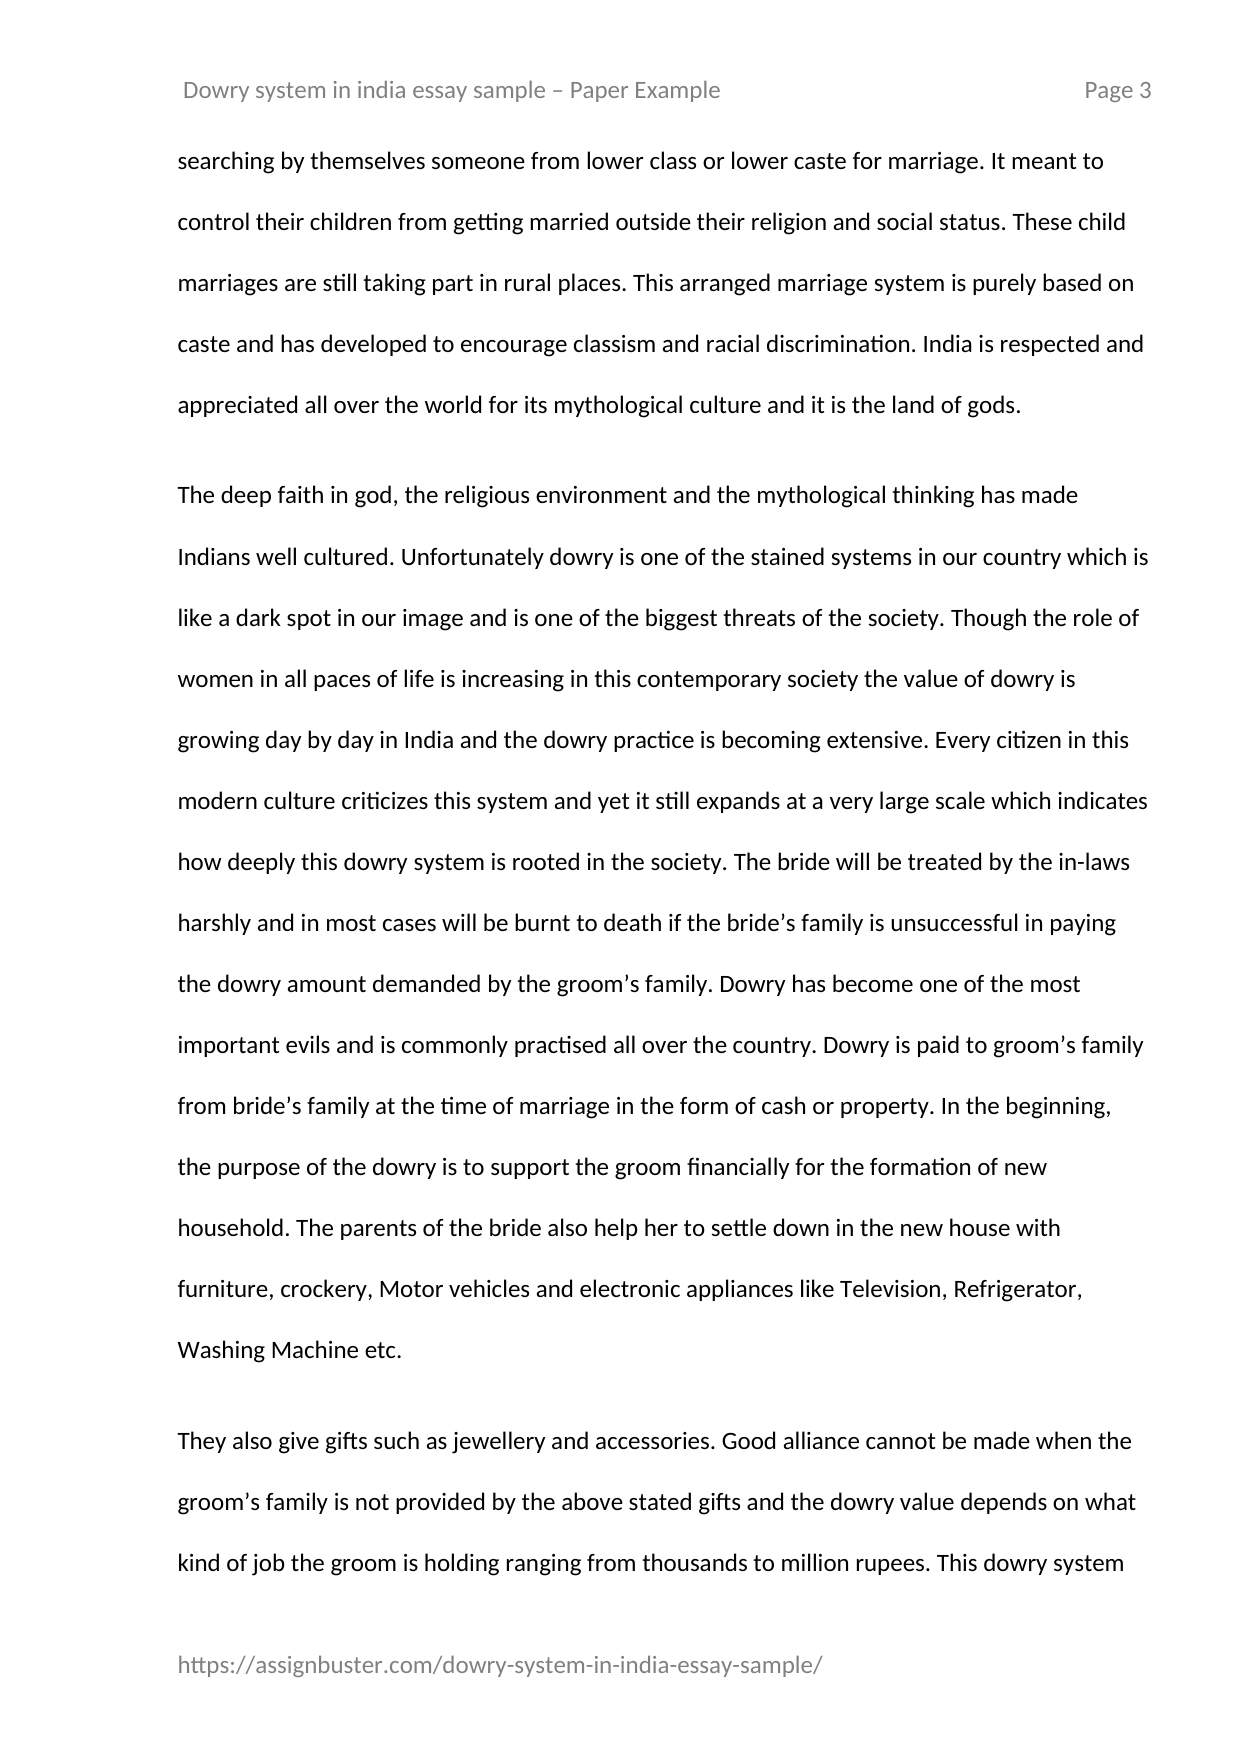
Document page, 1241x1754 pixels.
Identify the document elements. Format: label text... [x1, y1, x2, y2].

text The deep faith in god, the religious environment and the mythological thinking has made Indians well cultured. Unfortunately dowry is one of the stained systems in our country which is like a dark spot in our image and is one of the biggest threats of the society. Though the role of women in all paces of life is increasing in this contemporary society the value of dowry is growing day by day in India and the dowry practice is becoming extensive. Every citizen in this modern culture criticizes this system and yet it still expands at a very large scale which indicates how deeply this dowry system is rooted in the society. The bride will be treated by the in-laws harshly and in most cases will be burnt to death if the bride’s family is unsuccessful in paying the dowry amount demanded by the groom’s family. Dowry has become one of the most important evils and is commonly practised all over the country. Dowry is paid to groom’s family from bride’s family at the time of marriage in the form of cash or property. In the beginning, the purpose of the dowry is to support the groom financially for the formation of new household. The parents of the bride also help her to settle down in the new house with furniture, crockery, Motor vehicles and electronic appliances like Television, Refrigerator, Washing Machine etc. [177, 480, 1152, 1365]
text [177, 145, 1152, 420]
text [177, 1425, 1152, 1577]
